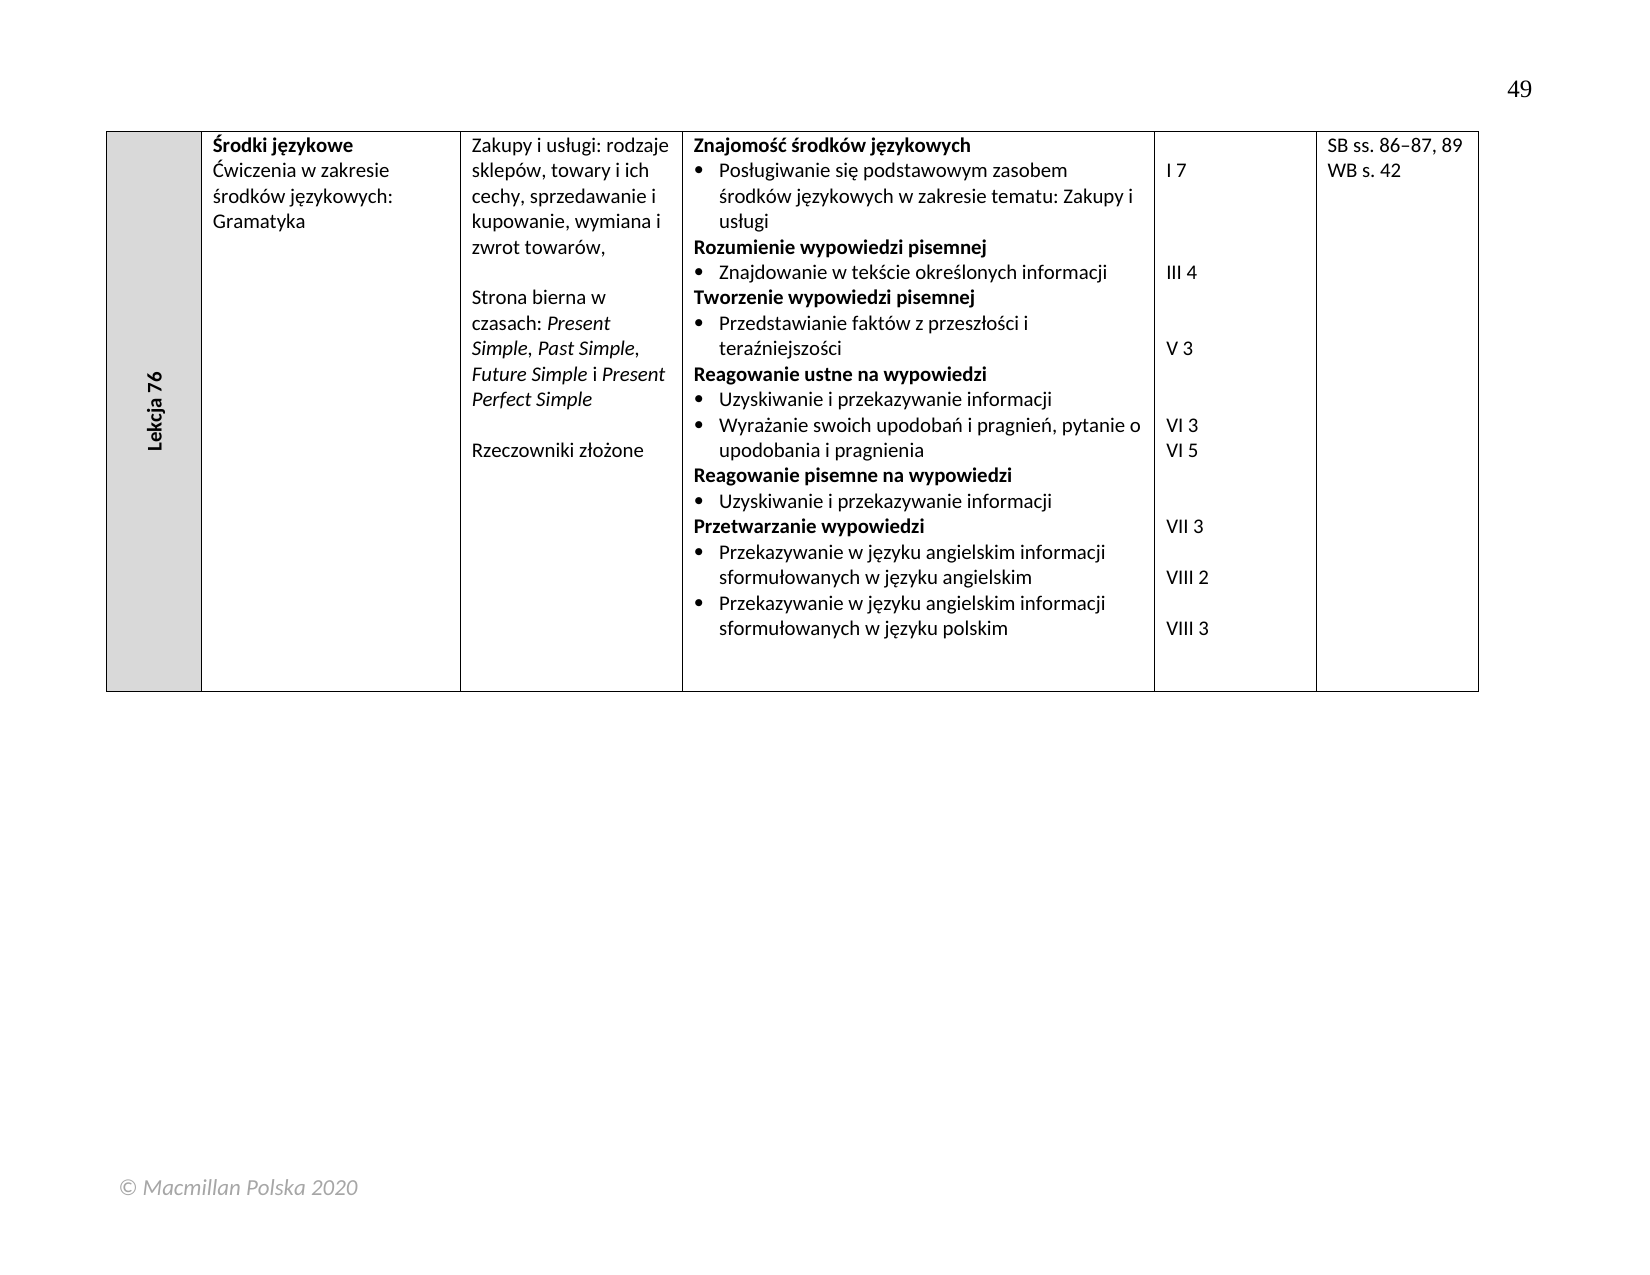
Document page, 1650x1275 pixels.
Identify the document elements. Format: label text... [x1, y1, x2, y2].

table_cell SB ss. 86–87, 89 WB s. 42 [1317, 132, 1478, 691]
table_cell Zakupy i usługi: rodzaje sklepów, towary i ich cechy, sprzedawanie i kupowanie, wymiana i zwrot towarów, Strona bierna w czasach: Present Simple, Past Simple, Future Simple i Present Perfect Simple Rzeczowniki złożone [461, 132, 682, 691]
table_cell Znajomość środków językowych Posługiwanie się podstawowym zasobem środków językowych w zakresie tematu: Zakupy i usługi Rozumienie wypowiedzi pisemnej Znajdowanie w tekście określonych informacji Tworzenie wypowiedzi pisemnej Przedstawianie faktów z przeszłości i teraźniejszości Reagowanie ustne na wypowiedzi Uzyskiwanie i przekazywanie informacji Wyrażanie swoich upodobań i pragnień, pytanie o upodobania i pragnienia Reagowanie pisemne na wypowiedzi Uzyskiwanie i przekazywanie informacji Przetwarzanie wypowiedzi Przekazywanie w języku angielskim informacji sformułowanych w języku angielskim Przekazywanie w języku angielskim informacji sformułowanych w języku polskim [683, 132, 1154, 691]
table_cell Lekcja 76 [107, 132, 201, 691]
table_cell I 7 III 4 V 3 VI 3 VI 5 VII 3 VIII 2 VIII 3 [1155, 132, 1316, 691]
table_cell Środki językowe Ćwiczenia w zakresie środków językowych: Gramatyka [202, 132, 460, 691]
